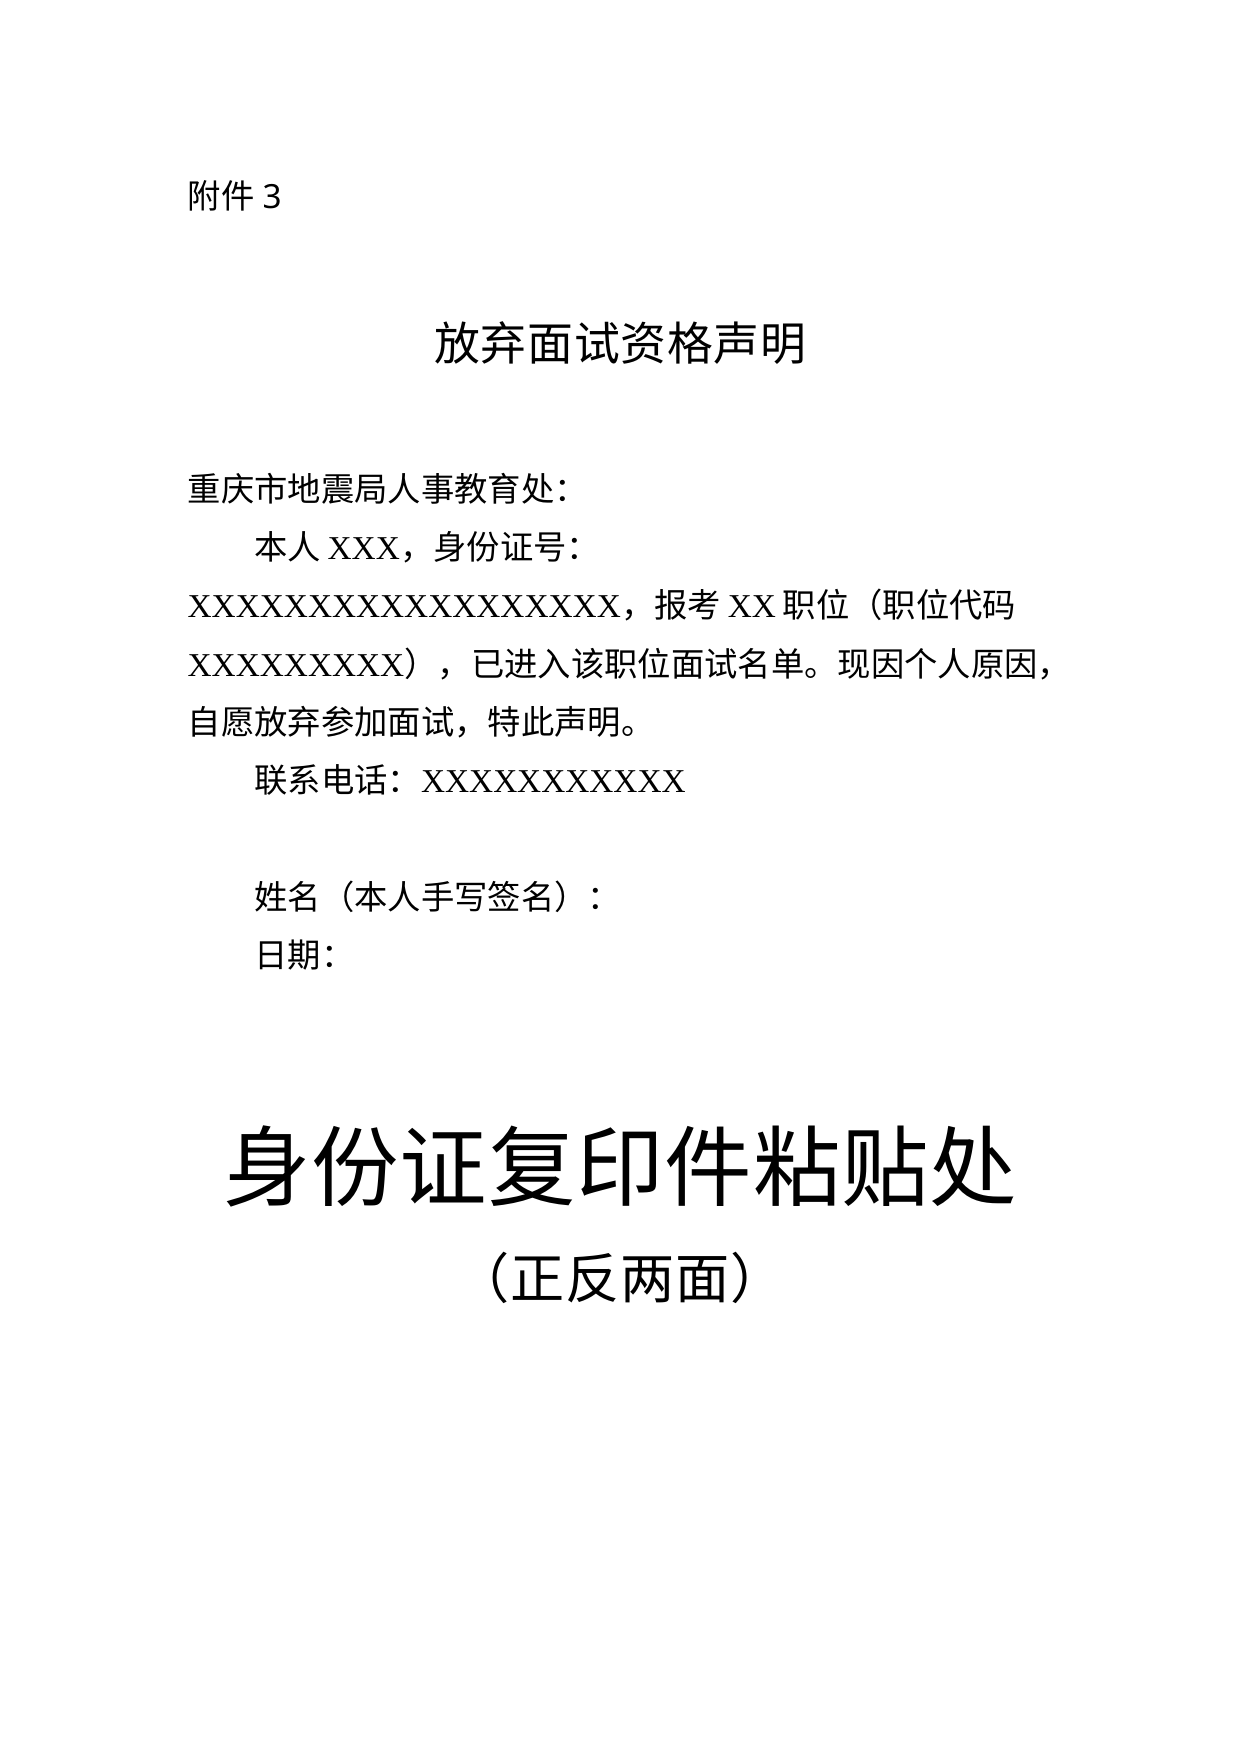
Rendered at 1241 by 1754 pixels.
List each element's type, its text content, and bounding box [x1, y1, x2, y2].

text 附件3 [187, 162, 1053, 227]
text 联系电话：XXXXXXXXXXX [187, 746, 1053, 804]
text 放弃面试资格声明 [187, 292, 1053, 389]
text 姓名（本人手写签名）： [187, 863, 1053, 921]
text 重庆市地震局人事教育处： [187, 454, 1053, 513]
text 日期： [187, 921, 1053, 979]
text 身份证复印件粘贴处 [187, 1096, 1053, 1226]
text （正反两面） [187, 1226, 1053, 1324]
text 本人XXX，身份证号：XXXXXXXXXXXXXXXXXX，报考XX职位（职位代码XXXXXXXXX），已进入该职位面试名单。现因个人原因，自愿放弃参加面试，特此声明。 [187, 513, 1053, 746]
